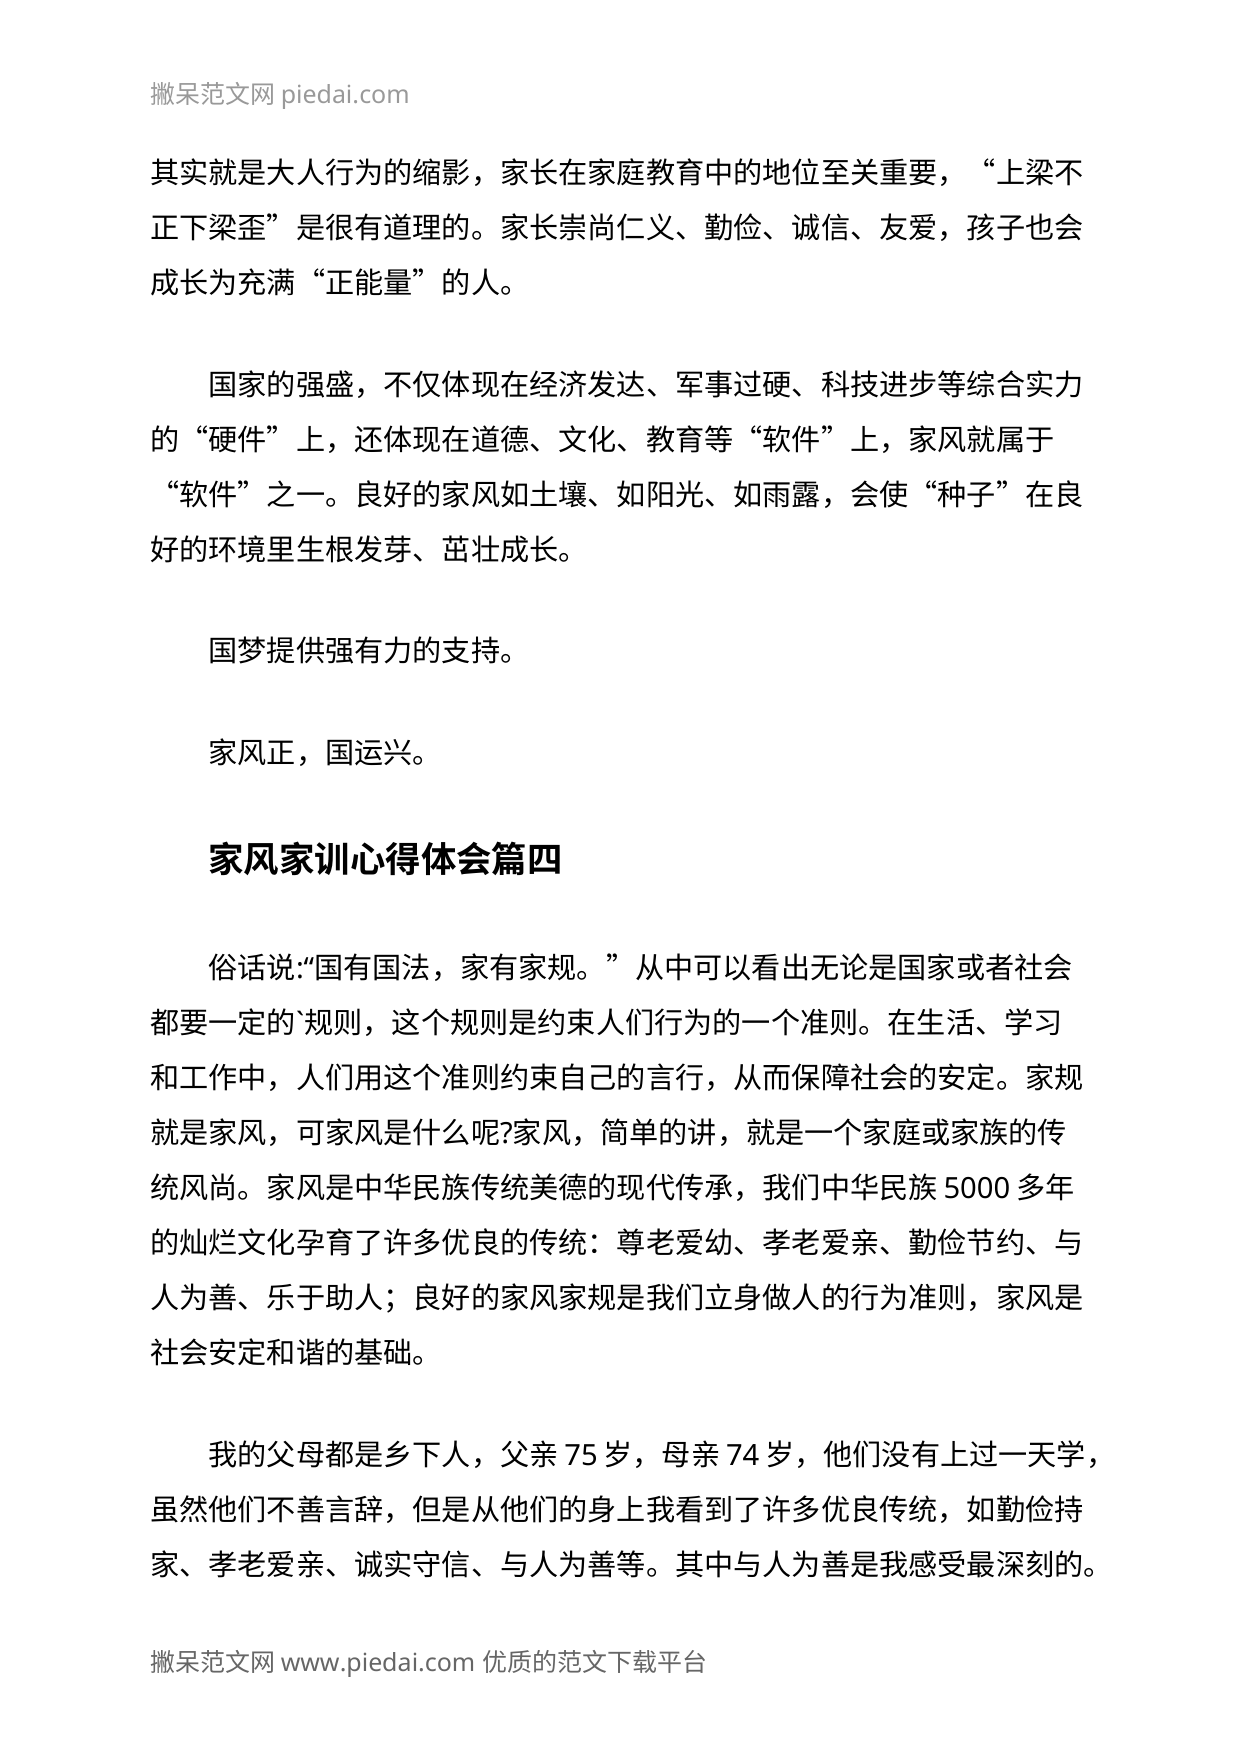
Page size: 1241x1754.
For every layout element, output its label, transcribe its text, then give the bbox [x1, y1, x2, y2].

text 家风正，国运兴。 [150, 730, 1090, 772]
text 家风家训心得体会篇四 [150, 832, 1090, 883]
text 国梦提供强有力的支持。 [150, 628, 1090, 670]
text 国家的强盛，不仅体现在经济发达、军事过硬、科技进步等综合实力的“硬件”上，还体现在道德、文化、教育等“软件”上，家风就属于“软件”之一。良好的家风如土壤、如阳光、如雨露，会使“种子”在良好的环境里生根发芽、茁壮成长。 [150, 362, 1090, 568]
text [150, 150, 1090, 302]
text 俗话说:“国有国法，家有家规。”从中可以看出无论是国家或者社会都要一定的`规则，这个规则是约束人们行为的一个准则。在生活、学习和工作中，人们用这个准则约束自己的言行，从而保障社会的安定。家规就是家风，可家风是什么呢?家风，简单的讲，就是一个家庭或家族的传统风尚。家风是中华民族传统美德的现代传承，我们中华民族5000多年的灿烂文化孕育了许多优良的传统：尊老爱幼、孝老爱亲、勤俭节约、与人为善、乐于助人；良好的家风家规是我们立身做人的行为准则，家风是社会安定和谐的基础。 [150, 945, 1090, 1372]
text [150, 1431, 1090, 1584]
